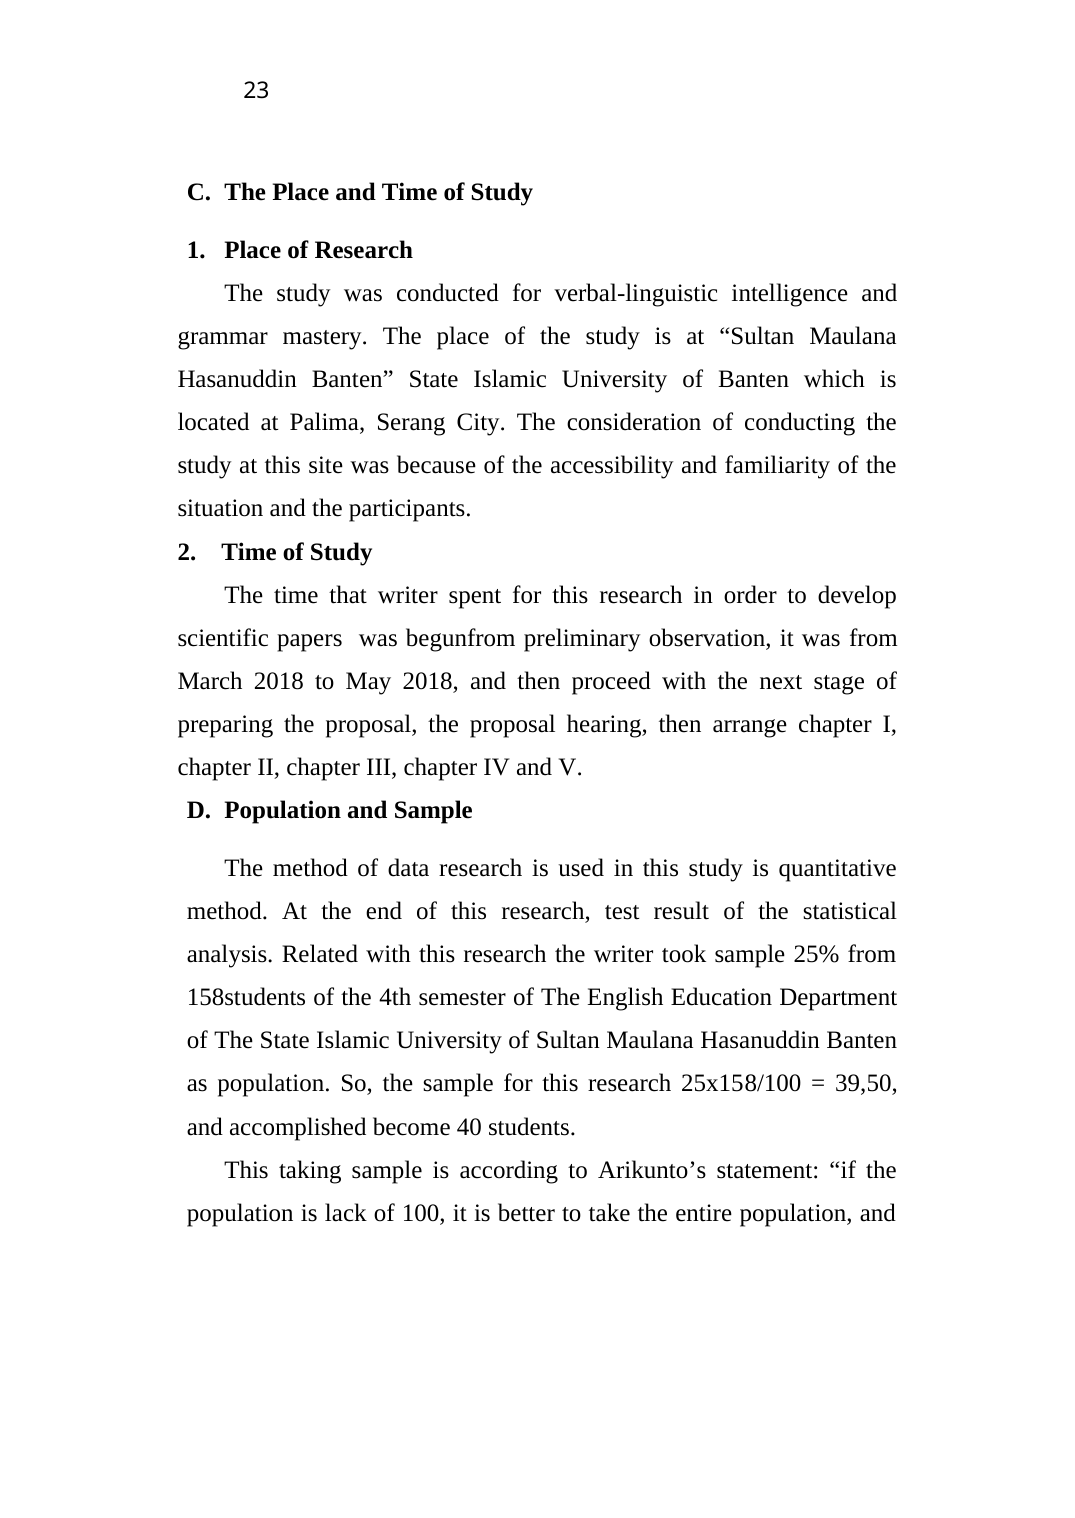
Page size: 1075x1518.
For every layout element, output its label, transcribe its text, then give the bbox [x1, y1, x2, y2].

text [187, 1155, 898, 1227]
list The method of data research is used in this study is quantitative method. At the end of this research, test result of the statistical analysis. Related with this research the writer took sample 25% from 158students of the 4th semester of The English Education Department of The State Islamic University of Sultan Maulana Hasanuddin Banten as population. So, the sample for this research 25x158/100 = 39,50, and accomplished become 40 students. [187, 853, 898, 1140]
text The time that writer spent for this research in order to develop scientific papers was begunfrom preliminary observation, it was from March 2018 to May 2018, and then proceed with the next stage of preparing the proposal, the proposal hearing, then arrange chapter I, chapter II, chapter III, chapter IV and V. [177, 580, 898, 781]
text The study was conducted for verbal-linguistic intelligence and grammar mastery. The place of the study is at “Sultan Maulana Hasanuddin Banten” State Islamic University of Banten which is located at Palima, Serang City. The consideration of conducting the study at this site was because of the accessibility and familiarity of the situation and the participants. [177, 278, 898, 522]
list Population and Sample [187, 795, 898, 824]
list Time of Study [177, 537, 898, 565]
list The Place and Time of Study [187, 177, 898, 206]
list Place of Research [187, 235, 898, 263]
